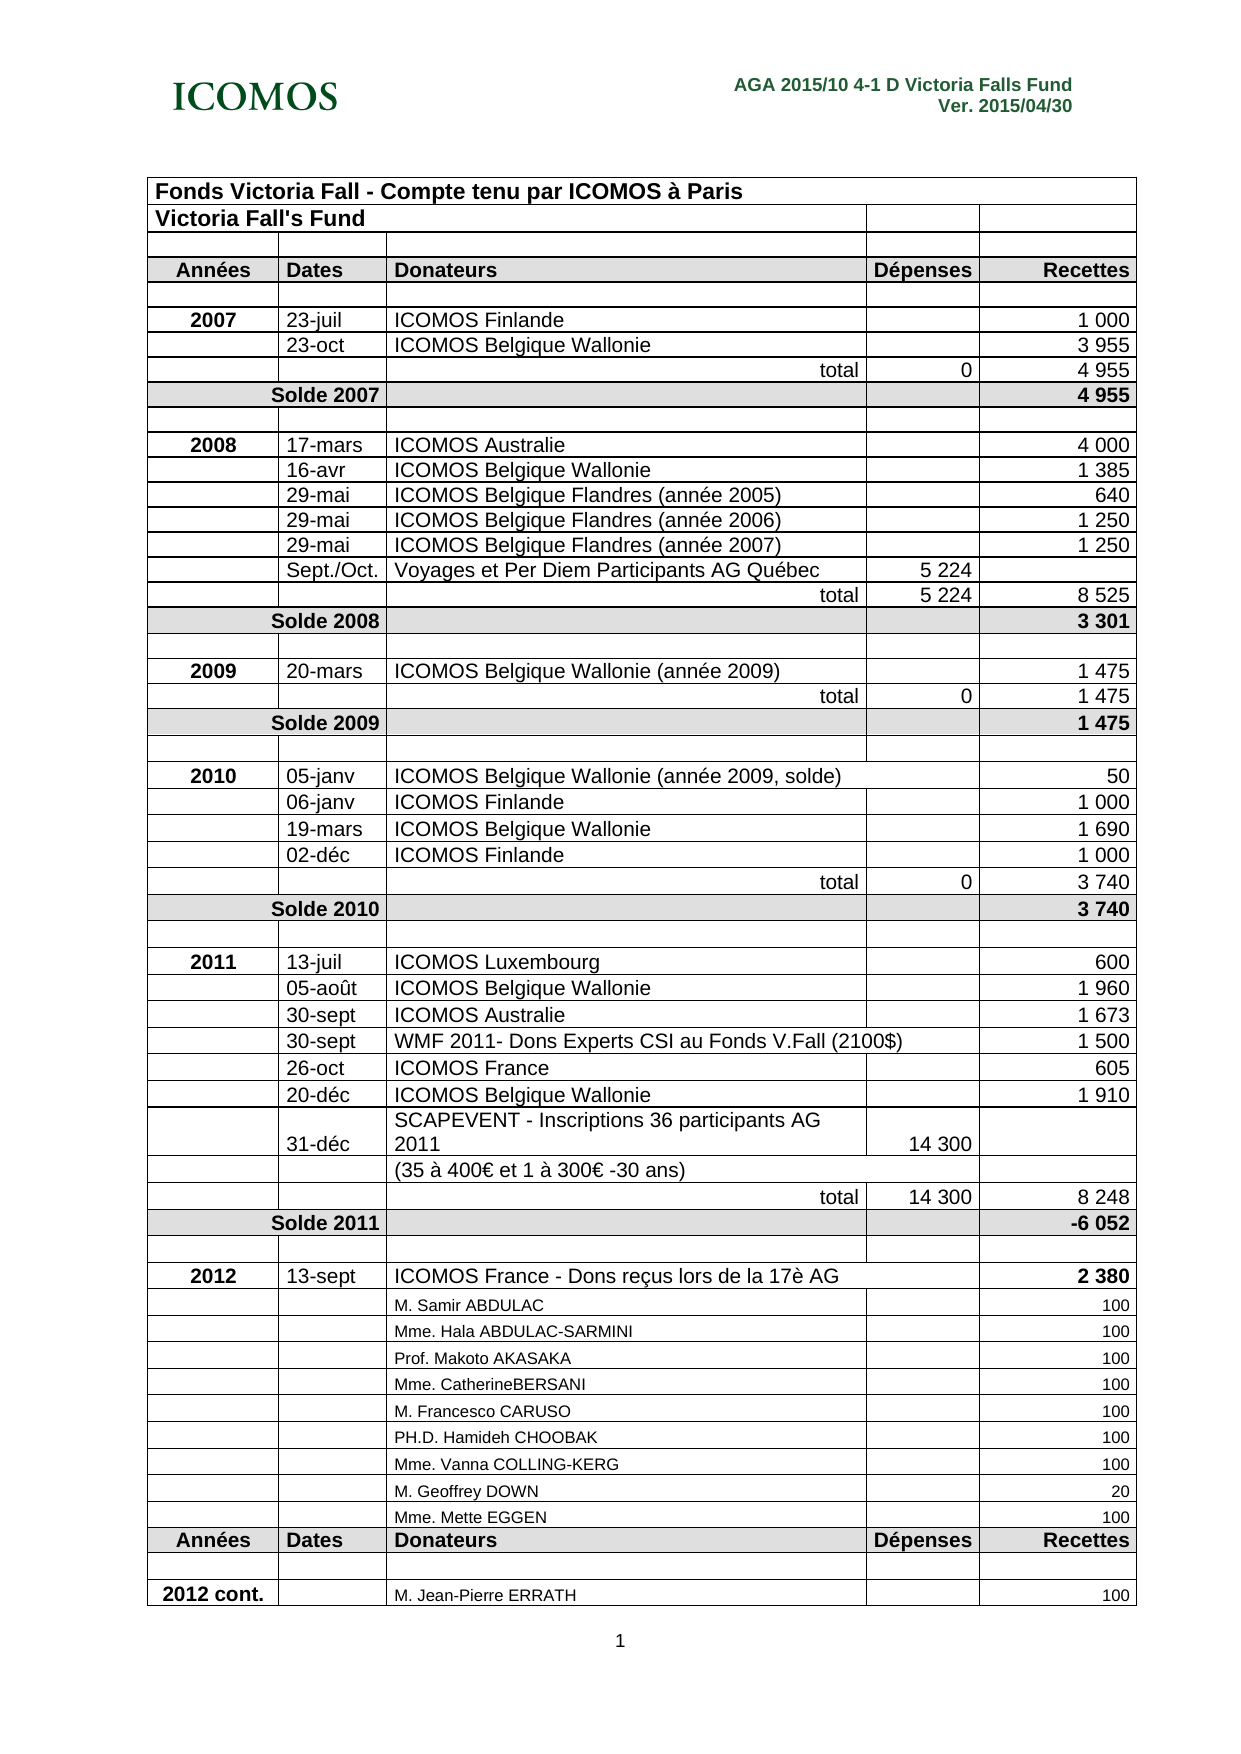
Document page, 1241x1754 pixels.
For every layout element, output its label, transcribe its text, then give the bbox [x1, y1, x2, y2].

picture [167, 73, 345, 119]
table_cell ICOMOS Belgique Wallonie [387, 1081, 866, 1106]
table_cell ICOMOS Luxembourg [387, 948, 866, 973]
table_cell [867, 1316, 979, 1341]
table_cell 5 224 [867, 558, 979, 581]
table_cell M. Samir ABDULAC [387, 1289, 866, 1315]
table_cell 8 248 [980, 1183, 1136, 1208]
table_cell 1 690 [980, 815, 1136, 841]
table_cell PH.D. Hamideh CHOOBAK [387, 1422, 866, 1447]
table_cell [980, 1236, 1136, 1262]
table_cell 13-sept [279, 1263, 386, 1288]
table_cell total [387, 583, 866, 606]
table_cell total [387, 684, 866, 708]
table_cell Mme. CatherineBERSANI [387, 1369, 866, 1394]
table_cell 2 380 [980, 1263, 1136, 1288]
table_cell 4 955 [980, 358, 1136, 381]
table_cell [148, 483, 278, 506]
table_cell [867, 608, 979, 633]
table_cell [148, 358, 278, 381]
table_cell [867, 789, 979, 814]
table_cell 1 910 [980, 1081, 1136, 1106]
table_cell [867, 1054, 979, 1080]
table_cell 06-janv [279, 789, 386, 814]
table_cell ICOMOS Finlande [387, 308, 866, 331]
table_cell [148, 1502, 278, 1527]
table_cell 100 [980, 1289, 1136, 1315]
table_cell [867, 1502, 979, 1527]
table_cell [148, 408, 278, 431]
table_cell 30-sept [279, 1001, 386, 1027]
table_cell 05-août [279, 975, 386, 1000]
table_cell [867, 308, 979, 331]
table_cell [279, 1553, 386, 1579]
table_cell [148, 1553, 278, 1579]
table_cell Solde 2008 [148, 608, 386, 633]
table_cell [867, 1001, 979, 1027]
table_cell [867, 408, 979, 431]
table_cell [867, 533, 979, 556]
table_cell Dépenses [867, 258, 979, 281]
table_cell [148, 868, 278, 894]
table_cell [867, 895, 979, 920]
table_cell [279, 684, 386, 708]
table_cell 19-mars [279, 815, 386, 841]
table_cell [387, 383, 866, 406]
table_cell [867, 1449, 979, 1474]
table_cell [279, 408, 386, 431]
table_cell [148, 508, 278, 531]
table_cell (35 à 400€ et 1 à 300€ -30 ans) [387, 1156, 979, 1182]
table_cell 600 [980, 948, 1136, 973]
table_cell -6 052 [980, 1210, 1136, 1235]
table_cell [148, 1369, 278, 1394]
table_cell [279, 1289, 386, 1315]
table_cell [148, 1342, 278, 1368]
table_cell [148, 283, 278, 306]
table_cell [148, 842, 278, 867]
table_cell [279, 1475, 386, 1501]
table_cell 2009 [148, 659, 278, 683]
table_cell [980, 233, 1136, 256]
table_cell 20 [980, 1475, 1136, 1501]
table_cell [279, 1580, 386, 1605]
table_cell 100 [980, 1369, 1136, 1394]
table_cell total [387, 358, 866, 381]
table_cell [980, 205, 1136, 231]
table_cell 100 [980, 1342, 1136, 1368]
table_cell [279, 634, 386, 658]
table_cell ICOMOS Belgique Flandres (année 2006) [387, 508, 866, 531]
table_cell 2012 cont. [148, 1580, 278, 1605]
table_cell [867, 383, 979, 406]
table_cell [867, 508, 979, 531]
table_cell Mme. Mette EGGEN [387, 1502, 866, 1527]
table_cell [980, 408, 1136, 431]
table_cell 1 000 [980, 842, 1136, 867]
table_cell 13-juil [279, 948, 386, 973]
table_cell M. Francesco CARUSO [387, 1395, 866, 1421]
table_cell 1 500 [980, 1028, 1136, 1053]
table_cell [867, 1081, 979, 1106]
table_cell Années [148, 1528, 278, 1552]
table_cell 50 [980, 762, 1136, 788]
table_cell 0 [867, 358, 979, 381]
table_cell ICOMOS Australie [387, 1001, 866, 1027]
table_cell Solde 2010 [148, 895, 386, 920]
table_cell 100 [980, 1580, 1136, 1605]
table_cell 1 000 [980, 308, 1136, 331]
table_cell 14 300 [867, 1183, 979, 1208]
table_cell 640 [980, 483, 1136, 506]
table_cell [279, 358, 386, 381]
table_cell [867, 815, 979, 841]
table_cell [867, 1580, 979, 1605]
table_cell [148, 533, 278, 556]
table_cell ICOMOS France [387, 1054, 866, 1080]
table_cell Solde 2011 [148, 1210, 386, 1235]
table_cell 100 [980, 1422, 1136, 1447]
table_cell total [387, 1183, 866, 1208]
table_cell [148, 921, 278, 947]
table_cell [279, 1156, 386, 1182]
table_cell [148, 558, 278, 581]
table_cell Donateurs [387, 258, 866, 281]
table_cell [148, 1316, 278, 1341]
table_cell [387, 1236, 866, 1262]
table_cell [279, 233, 386, 256]
table_cell 2012 [148, 1263, 278, 1288]
table_cell Solde 2009 [148, 709, 386, 734]
table_cell ICOMOS Australie [387, 433, 866, 456]
table_cell [387, 233, 866, 256]
table_cell 20-mars [279, 659, 386, 683]
table_cell [867, 921, 979, 947]
table_cell [387, 608, 866, 633]
table_cell ICOMOS Belgique Wallonie [387, 815, 866, 841]
table_cell [867, 1553, 979, 1579]
table_cell [279, 1449, 386, 1474]
table_cell [867, 736, 979, 761]
table_cell [279, 1183, 386, 1208]
table_cell [148, 1028, 278, 1053]
table_cell 16-avr [279, 458, 386, 481]
table_cell Années [148, 258, 278, 281]
table_cell 1 000 [980, 789, 1136, 814]
table_cell [867, 205, 979, 231]
table_cell [148, 975, 278, 1000]
table_cell M. Geoffrey DOWN [387, 1475, 866, 1501]
table_cell Prof. Makoto AKASAKA [387, 1342, 866, 1368]
table_cell [867, 948, 979, 973]
table_cell WMF 2011- Dons Experts CSI au Fonds V.Fall (2100$) [387, 1028, 979, 1053]
table_cell [148, 1001, 278, 1027]
table_cell 2011 [148, 948, 278, 973]
table_cell [279, 868, 386, 894]
table_cell 3 301 [980, 608, 1136, 633]
table_cell 3 740 [980, 868, 1136, 894]
table_cell [279, 283, 386, 306]
table_header Fonds Victoria Fall - Compte tenu par ICOMOS à Paris [148, 178, 1136, 204]
table_cell [148, 1081, 278, 1106]
table_cell [279, 1316, 386, 1341]
table_cell [387, 895, 866, 920]
table_cell [279, 921, 386, 947]
table_cell [279, 736, 386, 761]
table_cell 1 475 [980, 709, 1136, 734]
table_cell [867, 1342, 979, 1368]
table_cell [148, 1236, 278, 1262]
table_cell Dates [279, 258, 386, 281]
table_cell 8 525 [980, 583, 1136, 606]
table_cell ICOMOS Belgique Wallonie [387, 333, 866, 356]
table_cell [867, 709, 979, 734]
table_cell [148, 1395, 278, 1421]
table_cell [148, 815, 278, 841]
table_cell 1 475 [980, 684, 1136, 708]
table_cell [387, 1210, 866, 1235]
table_cell [387, 736, 866, 761]
table_cell [980, 736, 1136, 761]
table_cell Dépenses [867, 1528, 979, 1552]
table_cell [279, 1395, 386, 1421]
table_cell [867, 975, 979, 1000]
table_cell 29-mai [279, 533, 386, 556]
table_cell [867, 842, 979, 867]
table_cell ICOMOS Belgique Wallonie (année 2009) [387, 659, 866, 683]
table_cell Donateurs [387, 1528, 866, 1552]
table_cell [387, 1553, 866, 1579]
table_cell [387, 709, 866, 734]
table_cell 3 740 [980, 895, 1136, 920]
table_cell 100 [980, 1395, 1136, 1421]
table_cell 605 [980, 1054, 1136, 1080]
table_cell 29-mai [279, 483, 386, 506]
table_cell [279, 1369, 386, 1394]
table_cell 1 673 [980, 1001, 1136, 1027]
table_cell [867, 1210, 979, 1235]
table_cell [148, 1183, 278, 1208]
table_cell 0 [867, 684, 979, 708]
table_cell 1 250 [980, 508, 1136, 531]
table_cell [980, 1108, 1136, 1155]
table_cell 5 224 [867, 583, 979, 606]
table_cell ICOMOS Belgique Flandres (année 2007) [387, 533, 866, 556]
table_cell Dates [279, 1528, 386, 1552]
table_cell [148, 1054, 278, 1080]
table_cell [867, 1395, 979, 1421]
table_cell [279, 1236, 386, 1262]
table_cell [148, 684, 278, 708]
table_cell [148, 736, 278, 761]
table_cell 02-déc [279, 842, 386, 867]
table_cell 2010 [148, 762, 278, 788]
table_cell [279, 1422, 386, 1447]
table_cell [148, 233, 278, 256]
table_cell Mme. Hala ABDULAC-SARMINI [387, 1316, 866, 1341]
table_cell 05-janv [279, 762, 386, 788]
table_cell Recettes [980, 258, 1136, 281]
table_cell 1 250 [980, 533, 1136, 556]
table_cell 100 [980, 1449, 1136, 1474]
table_cell [387, 408, 866, 431]
table_cell [867, 333, 979, 356]
table_cell [867, 1475, 979, 1501]
table_cell ICOMOS Finlande [387, 789, 866, 814]
table_cell [148, 1156, 278, 1182]
table_cell [867, 1369, 979, 1394]
table_cell [980, 558, 1136, 581]
table_cell 29-mai [279, 508, 386, 531]
table_cell ICOMOS Belgique Flandres (année 2005) [387, 483, 866, 506]
table_cell 100 [980, 1502, 1136, 1527]
table_cell [867, 659, 979, 683]
table_cell [867, 458, 979, 481]
table_cell [148, 1108, 278, 1155]
table_cell 1 385 [980, 458, 1136, 481]
table_cell [867, 1236, 979, 1262]
table_cell [980, 283, 1136, 306]
table_cell [867, 483, 979, 506]
table_cell [387, 283, 866, 306]
table_cell [867, 1422, 979, 1447]
table_cell [980, 1156, 1136, 1182]
table_cell Sept./Oct. [279, 558, 386, 581]
table_cell 100 [980, 1316, 1136, 1341]
table_cell [148, 583, 278, 606]
table_cell 4 955 [980, 383, 1136, 406]
table_cell [148, 458, 278, 481]
table_cell [148, 789, 278, 814]
table_cell M. Jean-Pierre ERRATH [387, 1580, 866, 1605]
table_cell [148, 333, 278, 356]
table_cell [980, 1553, 1136, 1579]
table_cell ICOMOS Finlande [387, 842, 866, 867]
table_cell [279, 1502, 386, 1527]
table_cell ICOMOS Belgique Wallonie [387, 975, 866, 1000]
table_cell 0 [867, 868, 979, 894]
table_cell 14 300 [867, 1108, 979, 1155]
table_cell 30-sept [279, 1028, 386, 1053]
table_cell 2007 [148, 308, 278, 331]
table_cell 20-déc [279, 1081, 386, 1106]
table_cell [148, 1449, 278, 1474]
table_cell [980, 921, 1136, 947]
table_cell 1 960 [980, 975, 1136, 1000]
table_cell total [387, 868, 866, 894]
table_cell Victoria Fall's Fund [148, 205, 866, 231]
table_cell [867, 283, 979, 306]
table_cell Solde 2007 [148, 383, 386, 406]
table_cell ICOMOS France - Dons reçus lors de la 17è AG [387, 1263, 979, 1288]
table_cell 23-juil [279, 308, 386, 331]
table_cell [867, 634, 979, 658]
table_cell 2008 [148, 433, 278, 456]
table_cell [387, 921, 866, 947]
table_cell [279, 1342, 386, 1368]
table_cell [148, 1289, 278, 1315]
table_cell [387, 634, 866, 658]
table_cell [867, 433, 979, 456]
table_cell [980, 634, 1136, 658]
table_cell 23-oct [279, 333, 386, 356]
table_cell 31-déc [279, 1108, 386, 1155]
table_cell 4 000 [980, 433, 1136, 456]
table_cell [148, 634, 278, 658]
table_cell Voyages et Per Diem Participants AG Québec [387, 558, 866, 581]
table_cell [148, 1475, 278, 1501]
table_cell [148, 1422, 278, 1447]
table_cell 26-oct [279, 1054, 386, 1080]
table_cell [867, 1289, 979, 1315]
table_cell 1 475 [980, 659, 1136, 683]
table_cell ICOMOS Belgique Wallonie [387, 458, 866, 481]
table_cell Recettes [980, 1528, 1136, 1552]
table_cell Mme. Vanna COLLING-KERG [387, 1449, 866, 1474]
table_cell [279, 583, 386, 606]
table_cell 17-mars [279, 433, 386, 456]
table_cell 3 955 [980, 333, 1136, 356]
table_cell ICOMOS Belgique Wallonie (année 2009, solde) [387, 762, 979, 788]
table_cell [867, 233, 979, 256]
table_cell SCAPEVENT - Inscriptions 36 participants AG 2011 [387, 1108, 866, 1155]
